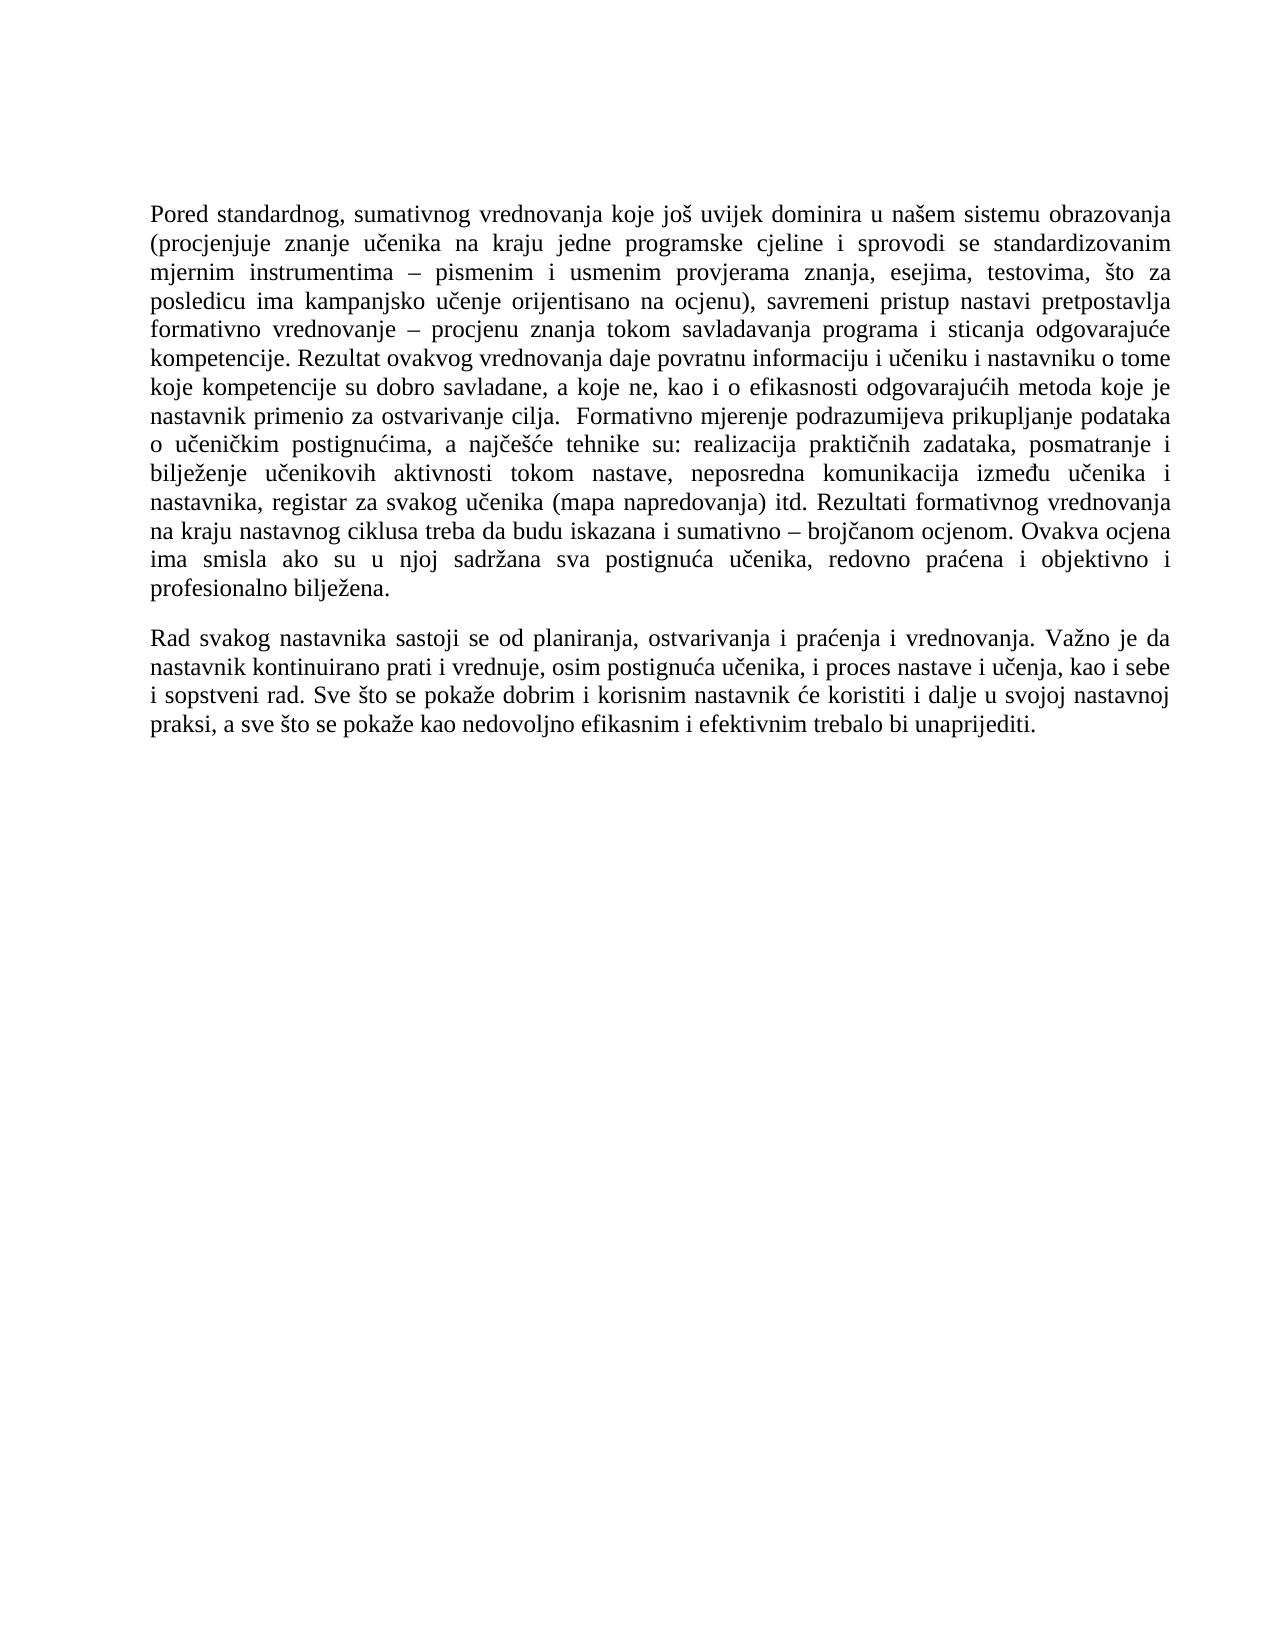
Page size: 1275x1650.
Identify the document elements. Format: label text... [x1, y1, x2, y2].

text Rad svakog nastavnika sastoji se od planiranja, ostvarivanja i praćenja i vrednovanja. Važno je da nastavnik kontinuirano prati i vrednuje, osim postignuća učenika, i proces nastave i učenja, kao i sebe i sopstveni rad. Sve što se pokaže dobrim i korisnim nastavnik će koristiti i dalje u svojoj nastavnoj praksi, a sve što se pokaže kao nedovoljno efikasnim i efektivnim trebalo bi unaprijediti. [150, 623, 1172, 738]
text Pored standardnog, sumativnog vrednovanja koje još uvijek dominira u našem sistemu obrazovanja (procjenjuje znanje učenika na kraju jedne programske cjeline i sprovodi se standardizovanim mjernim instrumentima – pismenim i usmenim provjerama znanja, esejima, testovima, što za posledicu ima kampanjsko učenje orijentisano na ocjenu), savremeni pristup nastavi pretpostavlja formativno vrednovanje – procjenu znanja tokom savladavanja programa i sticanja odgovarajuće kompetencije. Rezultat ovakvog vrednovanja daje povratnu informaciju i učeniku i nastavniku o tome koje kompetencije su dobro savladane, a koje ne, kao i o efikasnosti odgovarajućih metoda koje je nastavnik primenio za ostvarivanje cilja. Formativno mjerenje podrazumijeva prikupljanje podataka o učeničkim postignućima, a najčešće tehnike su: realizacija praktičnih zadataka, posmatranje i bilježenje učenikovih aktivnosti tokom nastave, neposredna komunikacija između učenika i nastavnika, registar za svakog učenika (mapa napredovanja) itd. Rezultati formativnog vrednovanja na kraju nastavnog ciklusa treba da budu iskazana i sumativno – brojčanom ocjenom. Ovakva ocjena ima smisla ako su u njoj sadržana sva postignuća učenika, redovno praćena i objektivno i profesionalno bilježena. [150, 199, 1172, 602]
